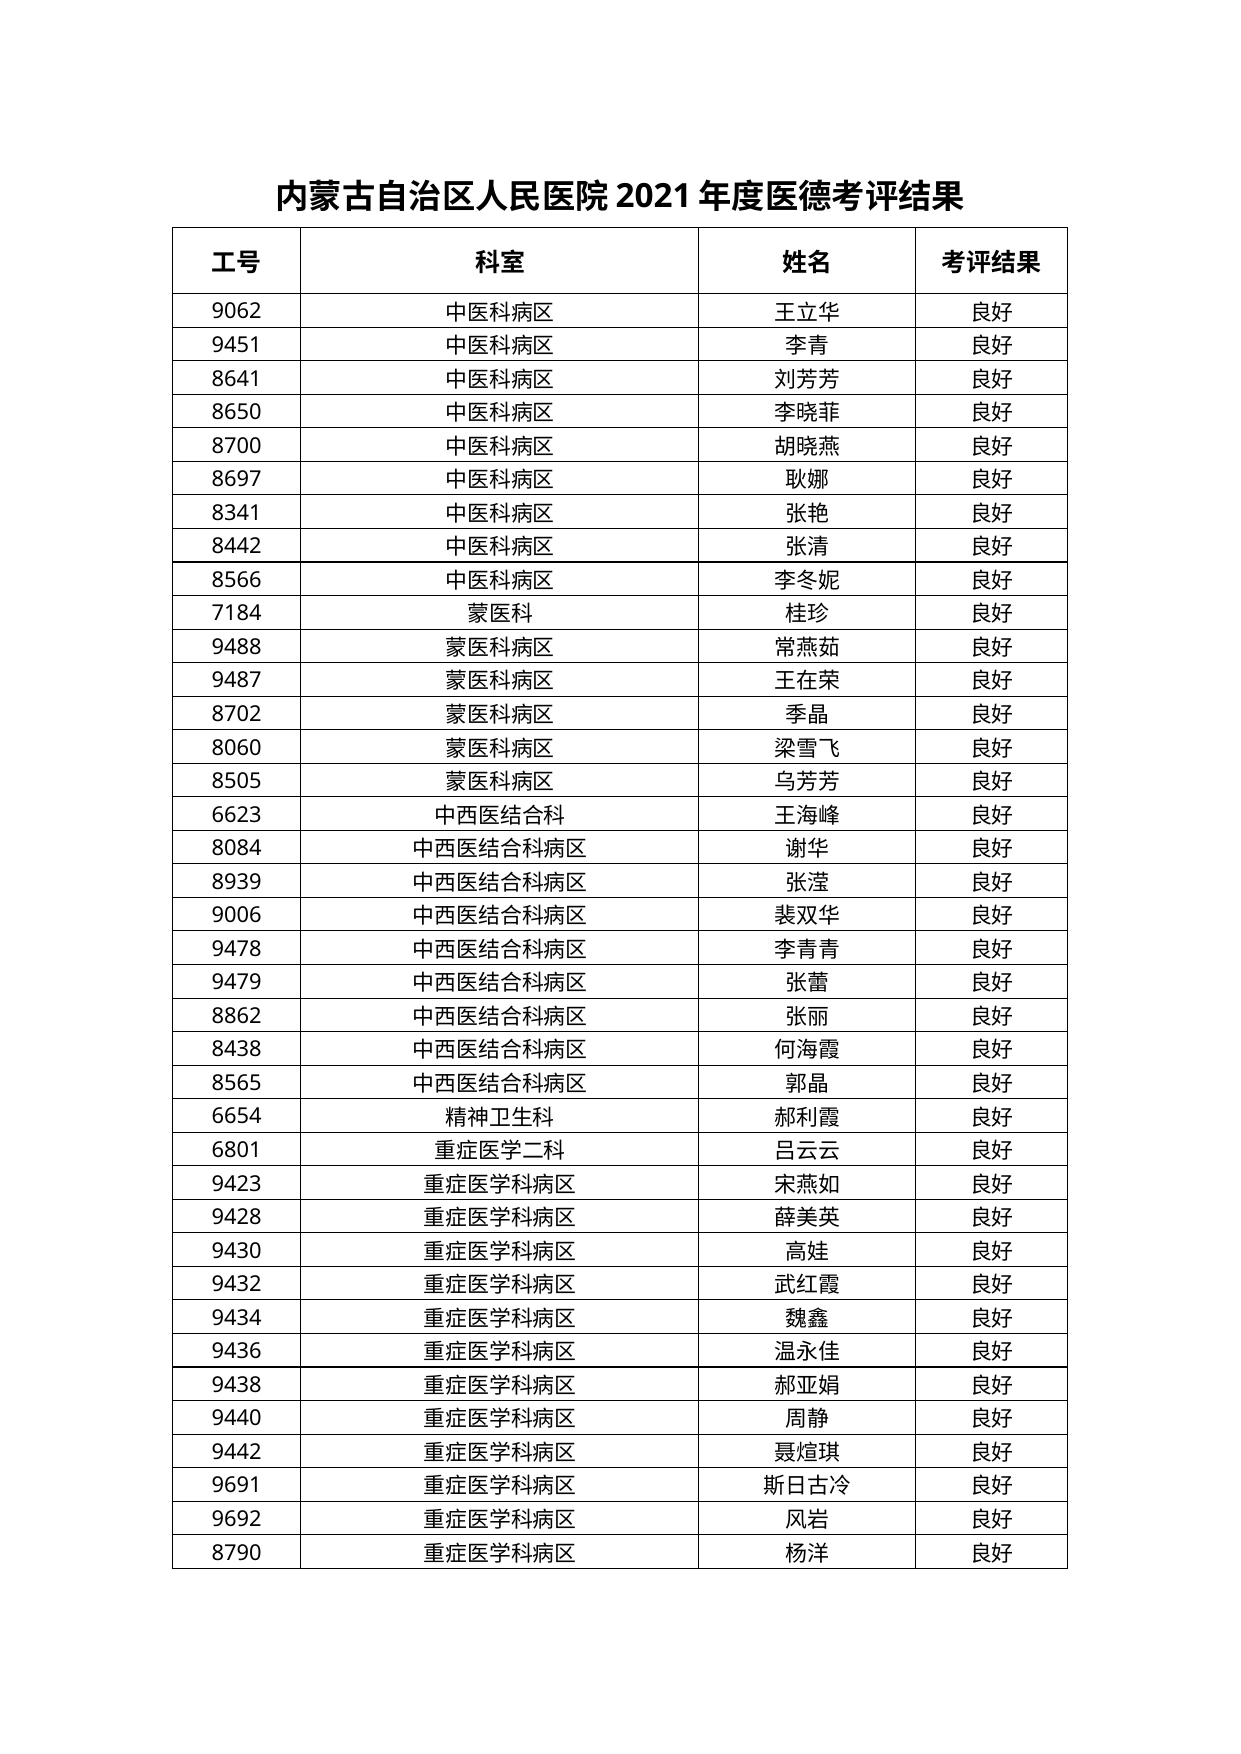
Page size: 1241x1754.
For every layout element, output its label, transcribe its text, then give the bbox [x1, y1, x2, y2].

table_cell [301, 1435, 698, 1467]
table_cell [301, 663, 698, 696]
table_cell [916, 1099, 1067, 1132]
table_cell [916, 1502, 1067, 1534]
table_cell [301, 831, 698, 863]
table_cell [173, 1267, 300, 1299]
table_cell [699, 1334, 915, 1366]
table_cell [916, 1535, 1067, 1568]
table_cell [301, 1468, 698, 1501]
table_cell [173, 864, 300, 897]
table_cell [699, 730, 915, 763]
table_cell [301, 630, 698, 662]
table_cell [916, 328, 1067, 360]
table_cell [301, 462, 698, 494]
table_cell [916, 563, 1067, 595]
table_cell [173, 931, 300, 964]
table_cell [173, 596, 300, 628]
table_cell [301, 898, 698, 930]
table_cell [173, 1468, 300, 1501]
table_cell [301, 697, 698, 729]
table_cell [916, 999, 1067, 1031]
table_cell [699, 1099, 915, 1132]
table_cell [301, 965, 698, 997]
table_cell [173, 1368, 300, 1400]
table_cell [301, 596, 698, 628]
table_cell 工号 [173, 228, 300, 293]
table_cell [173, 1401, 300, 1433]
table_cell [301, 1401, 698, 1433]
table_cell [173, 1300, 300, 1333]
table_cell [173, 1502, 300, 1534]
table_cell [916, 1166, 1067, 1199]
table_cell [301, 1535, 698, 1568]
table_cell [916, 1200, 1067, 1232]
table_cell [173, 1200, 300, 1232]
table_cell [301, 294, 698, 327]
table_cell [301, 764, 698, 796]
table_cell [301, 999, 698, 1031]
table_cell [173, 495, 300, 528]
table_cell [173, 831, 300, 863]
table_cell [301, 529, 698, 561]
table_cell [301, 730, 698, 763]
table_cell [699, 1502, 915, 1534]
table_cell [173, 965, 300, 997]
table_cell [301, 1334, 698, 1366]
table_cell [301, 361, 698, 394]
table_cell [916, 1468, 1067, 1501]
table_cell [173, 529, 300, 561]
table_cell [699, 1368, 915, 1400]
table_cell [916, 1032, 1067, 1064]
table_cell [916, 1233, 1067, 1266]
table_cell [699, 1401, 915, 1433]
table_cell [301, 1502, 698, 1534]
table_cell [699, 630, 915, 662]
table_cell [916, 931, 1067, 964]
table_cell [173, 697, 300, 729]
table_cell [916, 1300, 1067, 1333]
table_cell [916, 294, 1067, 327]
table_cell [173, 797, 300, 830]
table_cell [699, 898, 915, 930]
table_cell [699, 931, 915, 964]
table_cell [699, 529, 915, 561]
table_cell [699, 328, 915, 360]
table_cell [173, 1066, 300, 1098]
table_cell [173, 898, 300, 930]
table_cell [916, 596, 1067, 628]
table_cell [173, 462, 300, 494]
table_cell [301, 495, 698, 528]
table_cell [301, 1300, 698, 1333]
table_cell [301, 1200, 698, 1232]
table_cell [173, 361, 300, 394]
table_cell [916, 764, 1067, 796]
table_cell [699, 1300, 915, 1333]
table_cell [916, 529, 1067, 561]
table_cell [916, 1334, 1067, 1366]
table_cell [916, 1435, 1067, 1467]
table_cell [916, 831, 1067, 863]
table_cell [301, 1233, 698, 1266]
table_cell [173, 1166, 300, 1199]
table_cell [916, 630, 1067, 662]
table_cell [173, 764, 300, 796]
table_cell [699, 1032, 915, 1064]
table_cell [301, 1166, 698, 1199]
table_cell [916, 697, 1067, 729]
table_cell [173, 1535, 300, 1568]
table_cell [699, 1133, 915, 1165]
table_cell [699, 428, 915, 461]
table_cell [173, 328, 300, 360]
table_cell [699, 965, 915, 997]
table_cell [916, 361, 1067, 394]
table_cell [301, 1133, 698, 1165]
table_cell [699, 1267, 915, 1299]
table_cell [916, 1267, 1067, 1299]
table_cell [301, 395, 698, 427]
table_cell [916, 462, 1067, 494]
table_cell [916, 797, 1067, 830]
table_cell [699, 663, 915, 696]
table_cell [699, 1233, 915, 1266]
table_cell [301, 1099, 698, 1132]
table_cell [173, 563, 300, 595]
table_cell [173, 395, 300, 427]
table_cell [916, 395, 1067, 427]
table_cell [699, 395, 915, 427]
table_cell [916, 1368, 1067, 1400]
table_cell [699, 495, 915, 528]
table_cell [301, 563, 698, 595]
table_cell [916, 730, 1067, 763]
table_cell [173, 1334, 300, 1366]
table_cell 考评结果 [916, 228, 1067, 293]
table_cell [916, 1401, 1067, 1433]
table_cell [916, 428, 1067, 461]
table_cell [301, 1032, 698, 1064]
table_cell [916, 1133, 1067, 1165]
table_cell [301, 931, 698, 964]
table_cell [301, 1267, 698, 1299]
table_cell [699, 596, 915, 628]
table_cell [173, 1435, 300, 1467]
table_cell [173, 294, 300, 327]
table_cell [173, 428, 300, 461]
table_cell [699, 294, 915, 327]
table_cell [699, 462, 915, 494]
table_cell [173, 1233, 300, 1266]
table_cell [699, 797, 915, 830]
table_cell 姓名 [699, 228, 915, 293]
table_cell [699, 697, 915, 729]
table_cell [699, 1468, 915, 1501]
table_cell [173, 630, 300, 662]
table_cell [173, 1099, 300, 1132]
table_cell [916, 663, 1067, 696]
table_header 内蒙古自治区人民医院2021年度医德考评结果 [172, 162, 1068, 227]
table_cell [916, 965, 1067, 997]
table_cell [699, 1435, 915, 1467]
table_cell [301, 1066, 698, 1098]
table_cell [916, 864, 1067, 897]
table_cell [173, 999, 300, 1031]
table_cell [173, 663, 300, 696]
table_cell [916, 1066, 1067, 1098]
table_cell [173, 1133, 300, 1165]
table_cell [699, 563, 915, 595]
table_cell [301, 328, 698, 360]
table_cell 科室 [301, 228, 698, 293]
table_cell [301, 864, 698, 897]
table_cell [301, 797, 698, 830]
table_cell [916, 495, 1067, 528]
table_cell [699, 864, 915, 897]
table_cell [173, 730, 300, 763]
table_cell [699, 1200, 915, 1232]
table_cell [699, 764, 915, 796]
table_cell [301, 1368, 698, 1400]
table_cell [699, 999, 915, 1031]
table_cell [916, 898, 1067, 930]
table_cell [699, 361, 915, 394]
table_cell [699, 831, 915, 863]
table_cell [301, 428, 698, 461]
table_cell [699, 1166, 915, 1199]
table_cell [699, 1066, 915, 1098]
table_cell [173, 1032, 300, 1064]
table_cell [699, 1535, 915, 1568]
